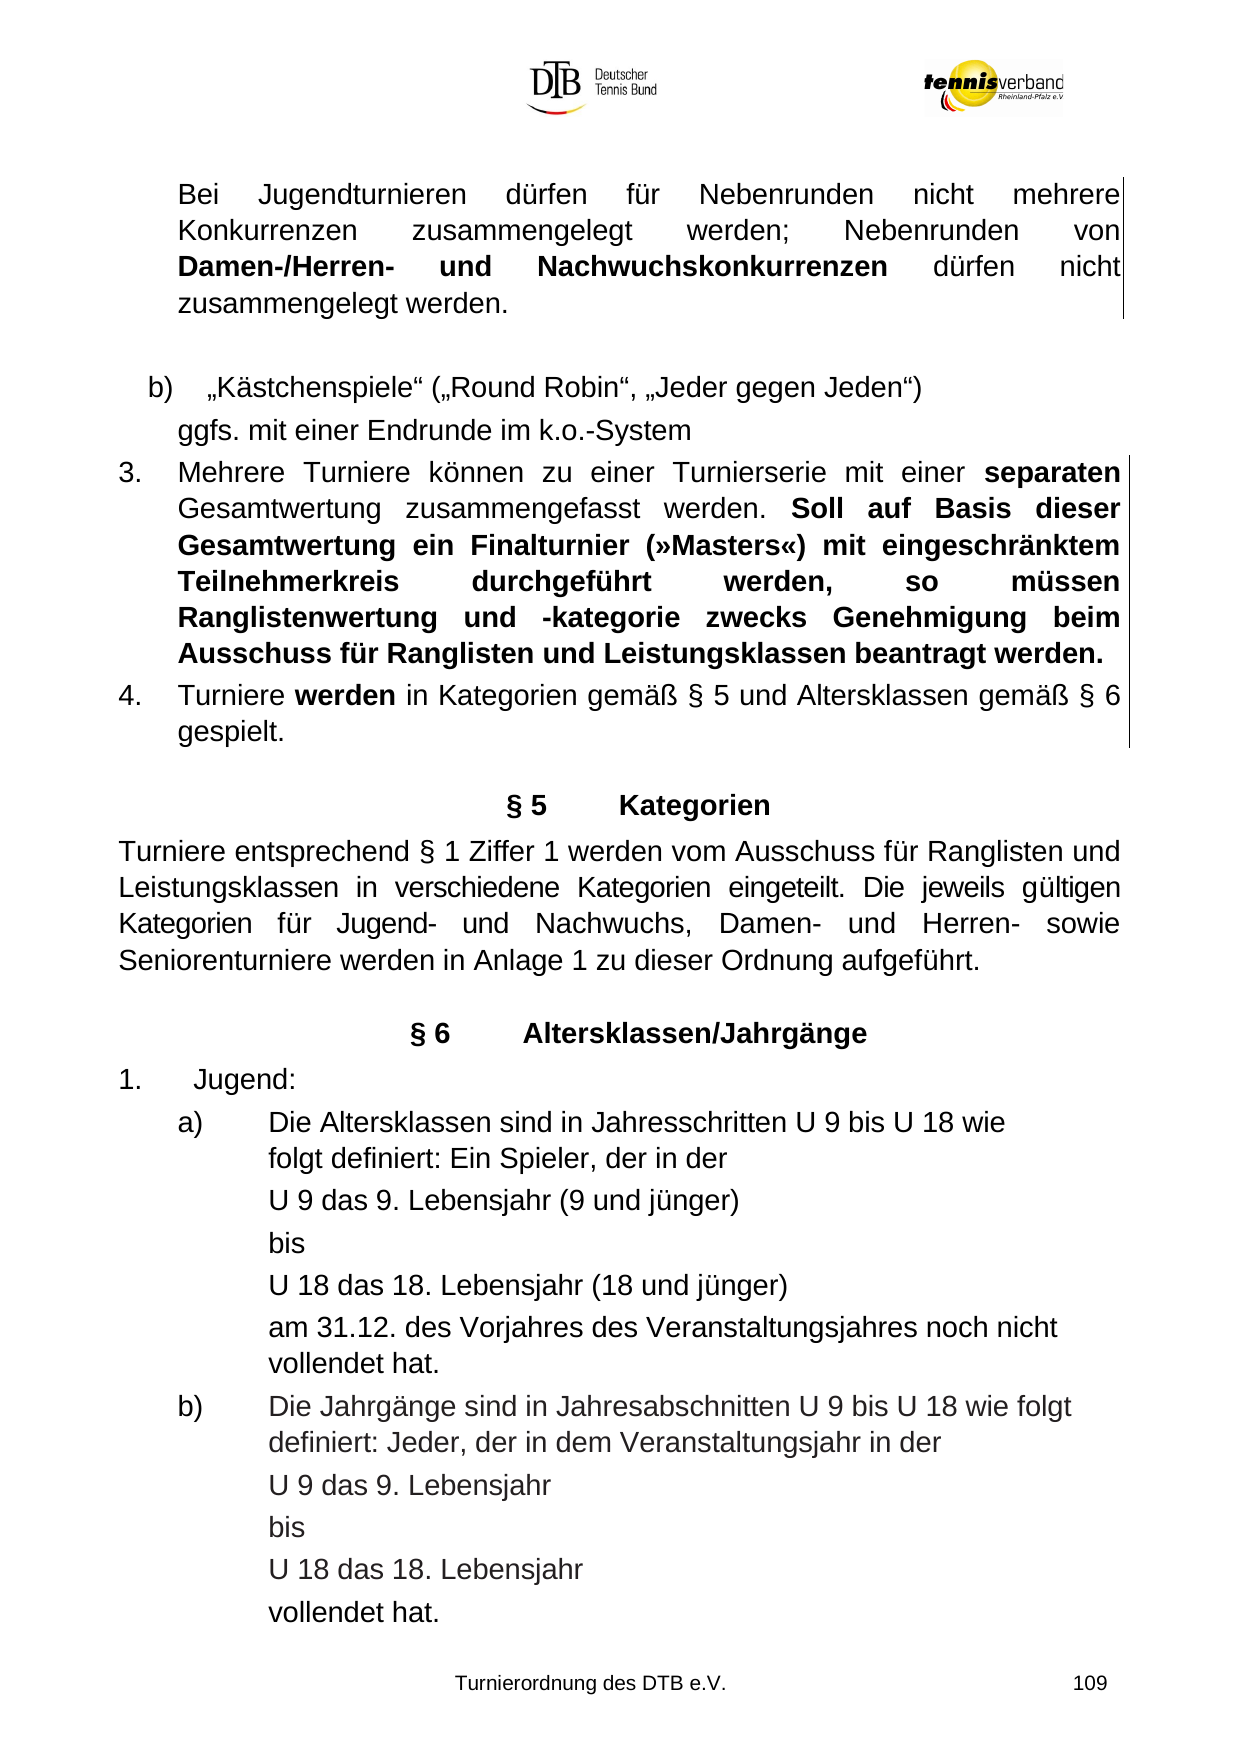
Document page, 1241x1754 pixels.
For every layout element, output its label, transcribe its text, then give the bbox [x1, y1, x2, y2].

text U 18 das 18. Lebensjahr (18 und jünger) [177, 1268, 1121, 1302]
text vollendet hat. [177, 1595, 1121, 1628]
list ggfs. mit einer Endrunde im k.o.-System [177, 413, 1121, 446]
text U 9 das 9. Lebensjahr [177, 1467, 1121, 1501]
picture [924, 59, 1064, 117]
text Turniere werden in Kategorien gemäß § 5 und Altersklassen gemäß § 6 gespielt. [118, 678, 1129, 748]
text bis [177, 1226, 1121, 1259]
list „Kästchenspiele“ („Round Robin“, „Jeder gegen Jeden“) [148, 370, 1121, 404]
text Kategorien [156, 788, 1121, 822]
text b) Die Jahrgänge sind in Jahresabschnitten U 9 bis U 18 wie folgt definiert: Jeder, der in dem Veranstaltungsjahr in der [177, 1389, 1121, 1459]
list 1. Jugend: [118, 1062, 1121, 1096]
list Bei Jugendturnieren dürfen für Nebenrunden nicht mehrere Konkurrenzen zusammengelegt werden; Nebenrunden von Damen-/Herren- und Nachwuchskonkurrenzen dürfen nicht zusammengelegt werden. [177, 177, 1123, 319]
picture [522, 59, 659, 117]
list a) Die Altersklassen sind in Jahresschritten U 9 bis U 18 wie folgt definiert: Ein Spieler, der in der [177, 1105, 1121, 1174]
text Mehrere Turniere können zu einer Turnierserie mit einer separaten Gesamtwertung zusammengefasst werden. Soll auf Basis dieser Gesamtwertung ein Finalturnier (»Masters«) mit eingeschränktem Teilnehmerkreis durchgeführt werden, so müssen Ranglistenwertung und -kategorie zwecks Genehmigung beim Ausschuss für Ranglisten und Leistungsklassen beantragt werden. [118, 455, 1129, 669]
text am 31.12. des Vorjahres des Veranstaltungsjahres noch nicht vollendet hat. [177, 1310, 1121, 1380]
text U 18 das 18. Lebensjahr [177, 1552, 1121, 1586]
text Altersklassen/Jahrgänge [156, 1016, 1121, 1050]
text Turniere entsprechend § 1 Ziffer 1 werden vom Ausschuss für Ranglisten und Leistungsklassen in verschiedene Kategorien eingeteilt. Die jeweils gültigen Kategorien für Jugend- und Nachwuchs, Damen- und Herren- sowie Seniorenturniere werden in Anlage 1 zu dieser Ordnung aufgeführt. [118, 834, 1121, 976]
text bis [177, 1510, 1121, 1543]
text U 9 das 9. Lebensjahr (9 und jünger) [177, 1183, 1121, 1217]
